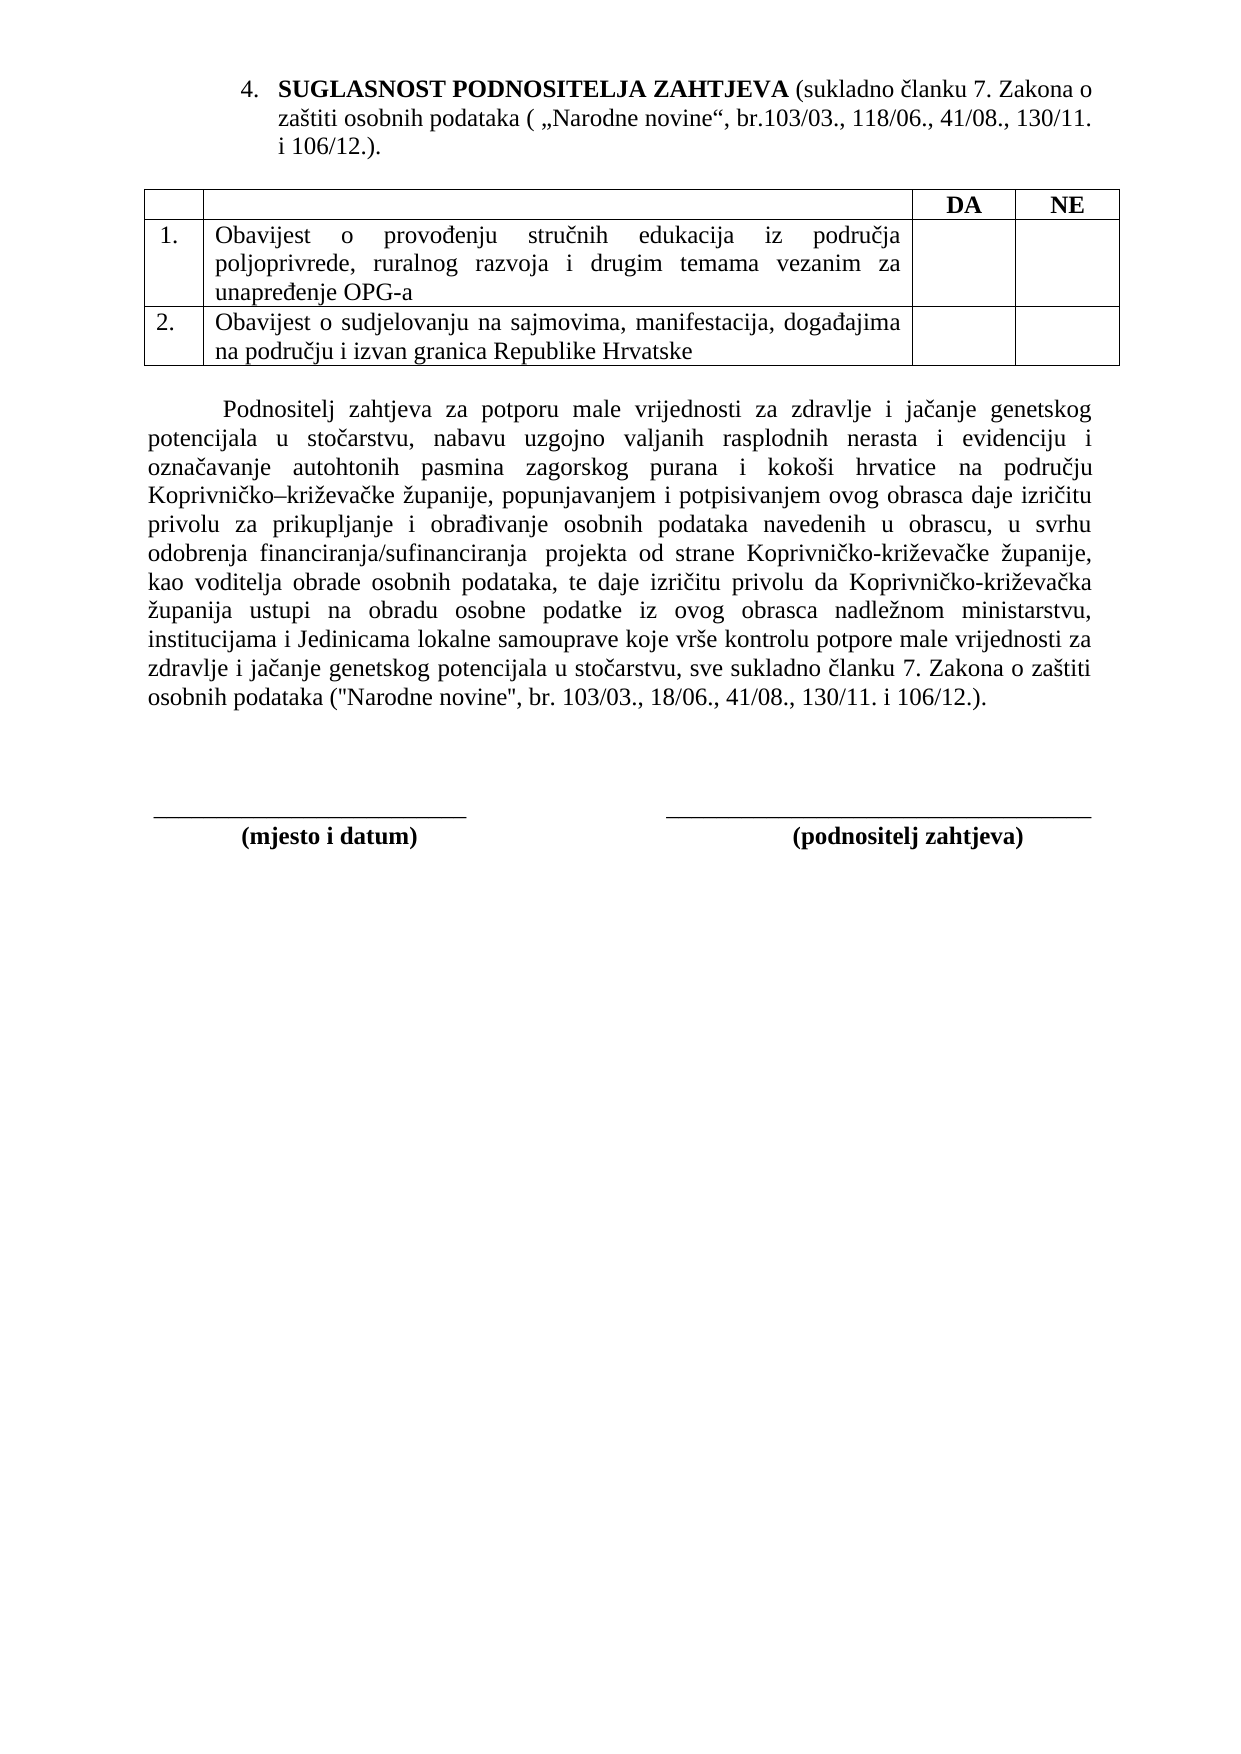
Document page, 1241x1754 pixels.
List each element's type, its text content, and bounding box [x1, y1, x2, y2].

table_cell [145, 220, 203, 306]
table_cell Obavijest o sudjelovanju na sajmovima, manifestacija, događajima na području i izvan granica Republike Hrvatske [204, 307, 912, 364]
text _________________________ __________________________________ [153, 792, 1093, 821]
table_cell [913, 220, 1015, 306]
table_cell [913, 307, 1015, 364]
table_header NE [1016, 190, 1119, 219]
table_cell [1016, 307, 1119, 364]
table_cell Obavijest o provođenju stručnih edukacija iz područja poljoprivrede, ruralnog razvoja i drugim temama vezanim za unapređenje OPG-a [204, 220, 912, 306]
list SUGLASNOST PODNOSITELJA ZAHTJEVA (sukladno članku 7. Zakona o zaštiti osobnih podataka ( „Narodne novine“, br.103/03., 118/06., 41/08., 130/11. i 106/12.). [240, 74, 1093, 160]
table_header [145, 190, 203, 219]
text (mjesto i datum) (podnositelj zahtjeva) [153, 821, 1093, 849]
table_header [204, 190, 912, 219]
table_cell [1016, 220, 1119, 306]
text Podnositelj zahtjeva za potporu male vrijednosti za zdravlje i jačanje genetskog potencijala u stočarstvu, nabavu uzgojno valjanih rasplodnih nerasta i evidenciju i označavanje autohtonih pasmina zagorskog purana i kokoši hrvatice na području Koprivničko–križevačke županije, popunjavanjem i potpisivanjem ovog obrasca daje izričitu privolu za prikupljanje i obrađivanje osobnih podataka navedenih u obrascu, u svrhu odobrenja financiranja/sufinanciranja projekta od strane Koprivničko-križevačke županije, kao voditelja obrade osobnih podataka, te daje izričitu privolu da Koprivničko-križevačka županija ustupi na obradu osobne podatke iz ovog obrasca nadležnom ministarstvu, institucijama i Jedinicama lokalne samouprave koje vrše kontrolu potpore male vrijednosti za zdravlje i jačanje genetskog potencijala u stočarstvu, sve sukladno članku 7. Zakona o zaštiti osobnih podataka (''Narodne novine'', br. 103/03., 18/06., 41/08., 130/11. i 106/12.). [148, 394, 1093, 711]
table_header DA [913, 190, 1015, 219]
table_cell [145, 307, 203, 364]
